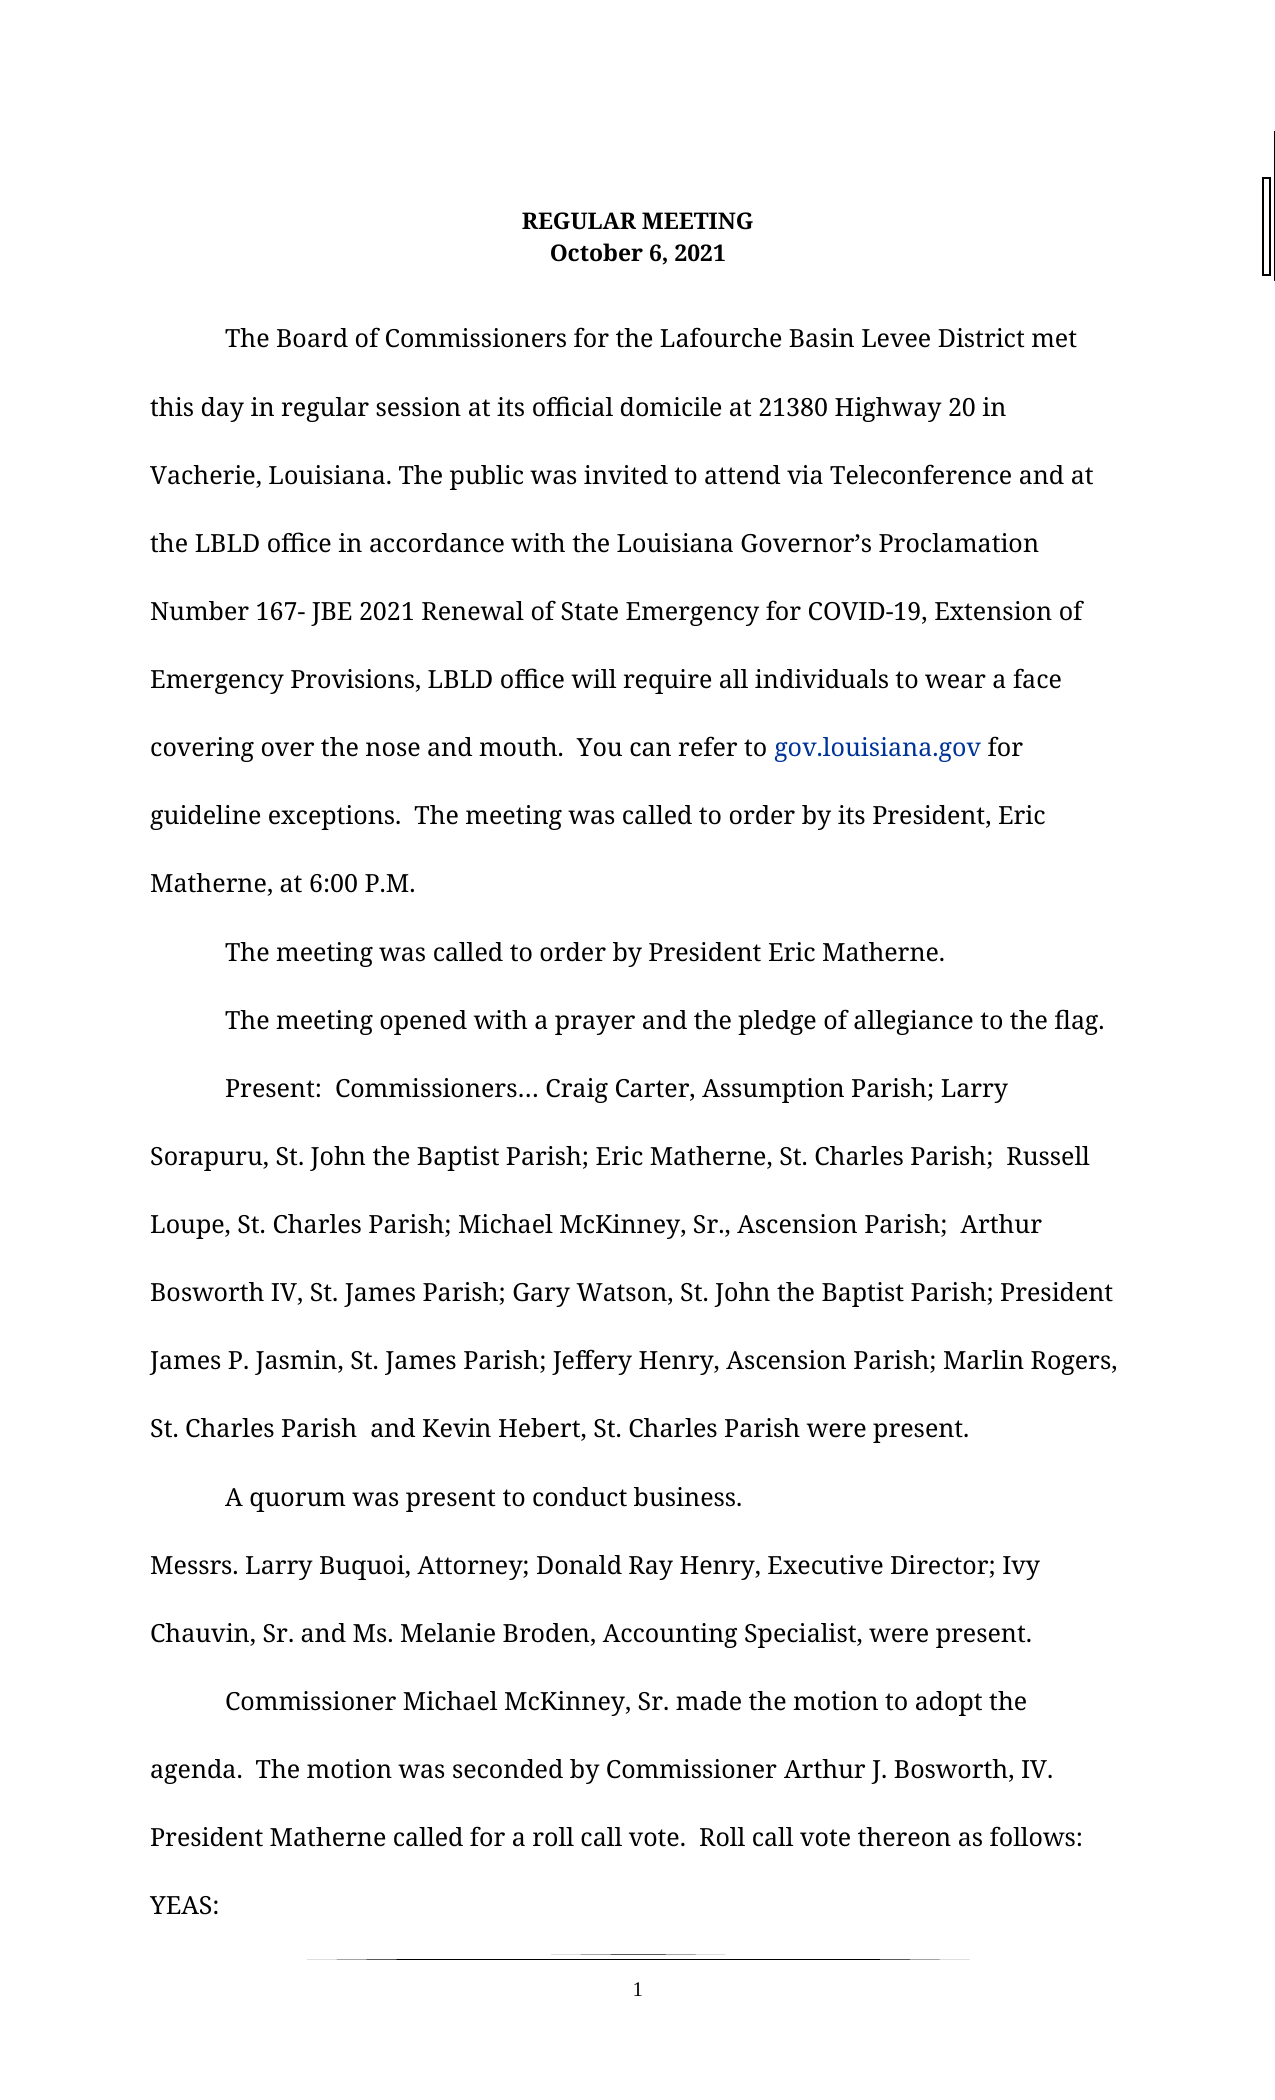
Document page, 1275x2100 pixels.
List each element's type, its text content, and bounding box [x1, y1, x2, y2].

text YEAS: [150, 1888, 1125, 1922]
text Present: Commissioners… Craig Carter, Assumption Parish; Larry Sorapuru, St. John the Baptist Parish; Eric Matherne, St. Charles Parish; Russell Loupe, St. Charles Parish; Michael McKinney, Sr., Ascension Parish; Arthur Bosworth IV, St. James Parish; Gary Watson, St. John the Baptist Parish; President James P. Jasmin, St. James Parish; Jeffery Henry, Ascension Parish; Marlin Rogers, St. Charles Parish and Kevin Hebert, St. Charles Parish were present. [150, 1070, 1125, 1445]
text The meeting was called to order by President Eric Matherne. [150, 934, 1125, 968]
text The meeting opened with a prayer and the pledge of allegiance to the flag. [150, 1002, 1125, 1036]
text October 6, 2021 [150, 237, 1125, 268]
text Messrs. Larry Buquoi, Attorney; Donald Ray Henry, Executive Director; Ivy Chauvin, Sr. and Ms. Melanie Broden, Accounting Specialist, were present. [150, 1547, 1125, 1649]
text The Board of Commissioners for the Lafourche Basin Levee District met this day in regular session at its official domicile at 21380 Highway 20 in Vacherie, Louisiana. The public was invited to attend via Teleconference and at the LBLD office in accordance with the Louisiana Governor’s Proclamation Number 167- JBE 2021 Renewal of State Emergency for COVID-19, Extension of Emergency Provisions, LBLD office will require all individuals to wear a face covering over the nose and mouth. You can refer to gov.louisiana.gov for guideline exceptions. The meeting was called to order by its President, Eric Matherne, at 6:00 P.M. [150, 321, 1125, 900]
text A quorum was present to conduct business. [150, 1479, 1125, 1513]
text REGULAR MEETING [150, 205, 1125, 237]
text Commissioner Michael McKinney, Sr. made the motion to adopt the agenda. The motion was seconded by Commissioner Arthur J. Bosworth, IV. President Matherne called for a roll call vote. Roll call vote thereon as follows: [150, 1683, 1125, 1854]
